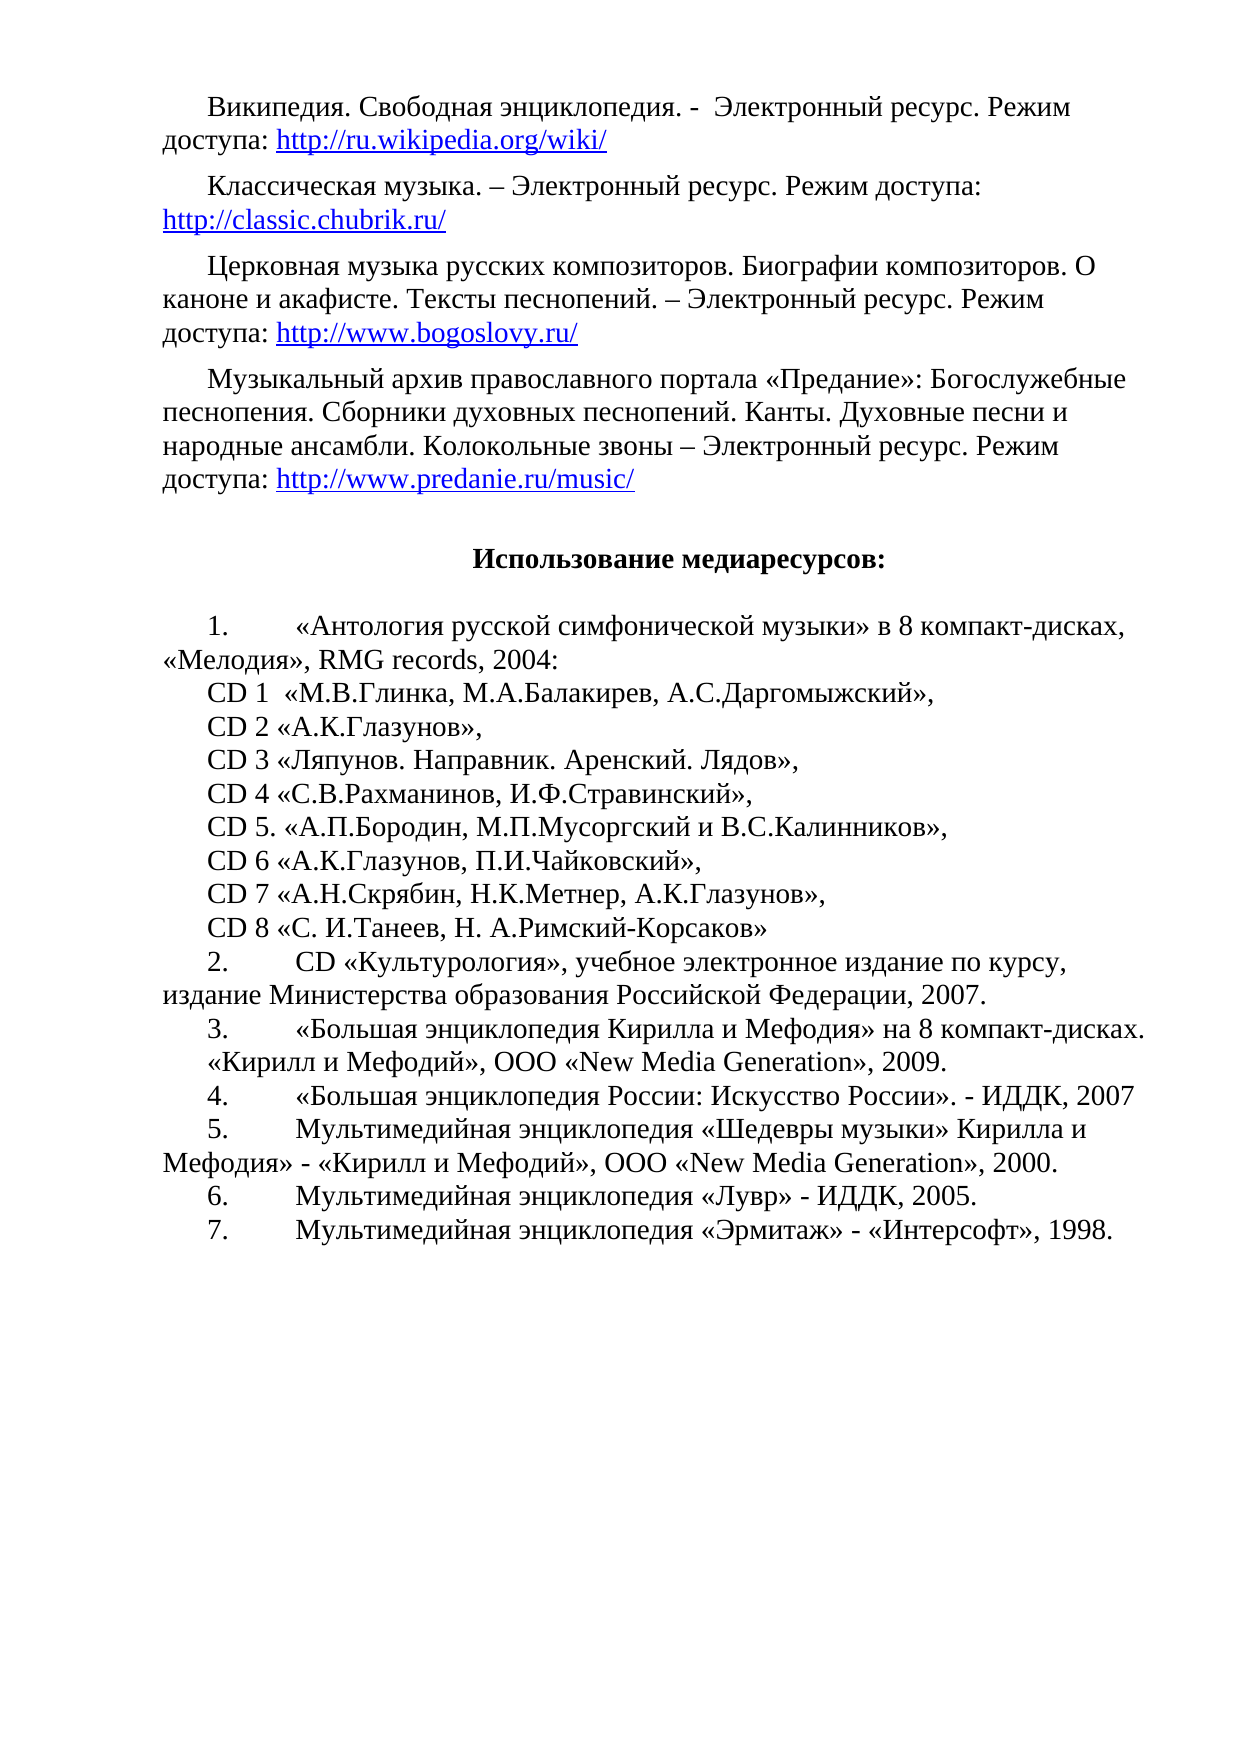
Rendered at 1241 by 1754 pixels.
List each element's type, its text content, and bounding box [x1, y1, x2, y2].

text CD 4 «С.В.Рахманинов, И.Ф.Стравинский», [162, 776, 1152, 809]
text «Кирилл и Мефодий», ООО «New Media Generation», 2009. [162, 1044, 1152, 1078]
list Мультимедийная энциклопедия «Эрмитаж» - «Интерсофт», 1998. [162, 1212, 1152, 1246]
text Использование медиаресурсов: [162, 541, 1152, 575]
text CD 3 «Ляпунов. Направник. Аренский. Лядов», [162, 742, 1152, 776]
list «Большая энциклопедия России: Искусство России». - ИДДК, 2007 [162, 1078, 1152, 1111]
text CD 7 «А.Н.Скрябин, Н.К.Метнер, А.К.Глазунов», [162, 877, 1152, 910]
list Мультимедийная энциклопедия «Лувр» - ИДДК, 2005. [162, 1178, 1152, 1212]
text СD 1 «М.В.Глинка, М.А.Балакирев, А.С.Даргомыжский», [162, 675, 1152, 709]
text CD 8 «С. И.Танеев, Н. А.Римский-Корсаков» [162, 910, 1152, 944]
text Википедия. Свободная энциклопедия. - Электронный ресурс. Режим доступа: http://ru.wikipedia.org/wiki/ [162, 89, 1152, 156]
text Классическая музыка. – Электронный ресурс. Режим доступа: http://classic.chubrik.ru/ [162, 168, 1152, 235]
text CD 6 «А.К.Глазунов, П.И.Чайковский», [162, 843, 1152, 877]
text CD 5. «А.П.Бородин, М.П.Мусоргский и В.С.Калинников», [162, 809, 1152, 843]
list «Большая энциклопедия Кирилла и Мефодия» на 8 компакт-дисках. [162, 1011, 1152, 1044]
text Музыкальный архив православного портала «Предание»: Богослужебные песнопения. Сборники духовных песнопений. Канты. Духовные песни и народные ансамбли. Колокольные звоны – Электронный ресурс. Режим доступа: http://www.predanie.ru/music/ [162, 361, 1152, 495]
text Церковная музыка русских композиторов. Биографии композиторов. О каноне и акафисте. Тексты песнопений. – Электронный ресурс. Режим доступа: http://www.bogoslovy.ru/ [162, 248, 1152, 348]
list Мультимедийная энциклопедия «Шедевры музыки» Кирилла и Мефодия» - «Кирилл и Мефодий», ООО «New Media Generation», 2000. [162, 1111, 1152, 1178]
list «Антология русской симфонической музыки» в 8 компакт-дисках, «Мелодия», RMG records, 2004: [162, 608, 1152, 675]
text СD 2 «А.К.Глазунов», [162, 709, 1152, 742]
list CD «Культурология», учебное электронное издание по курсу, издание Министерства образования Российской Федерации, 2007. [162, 944, 1152, 1011]
